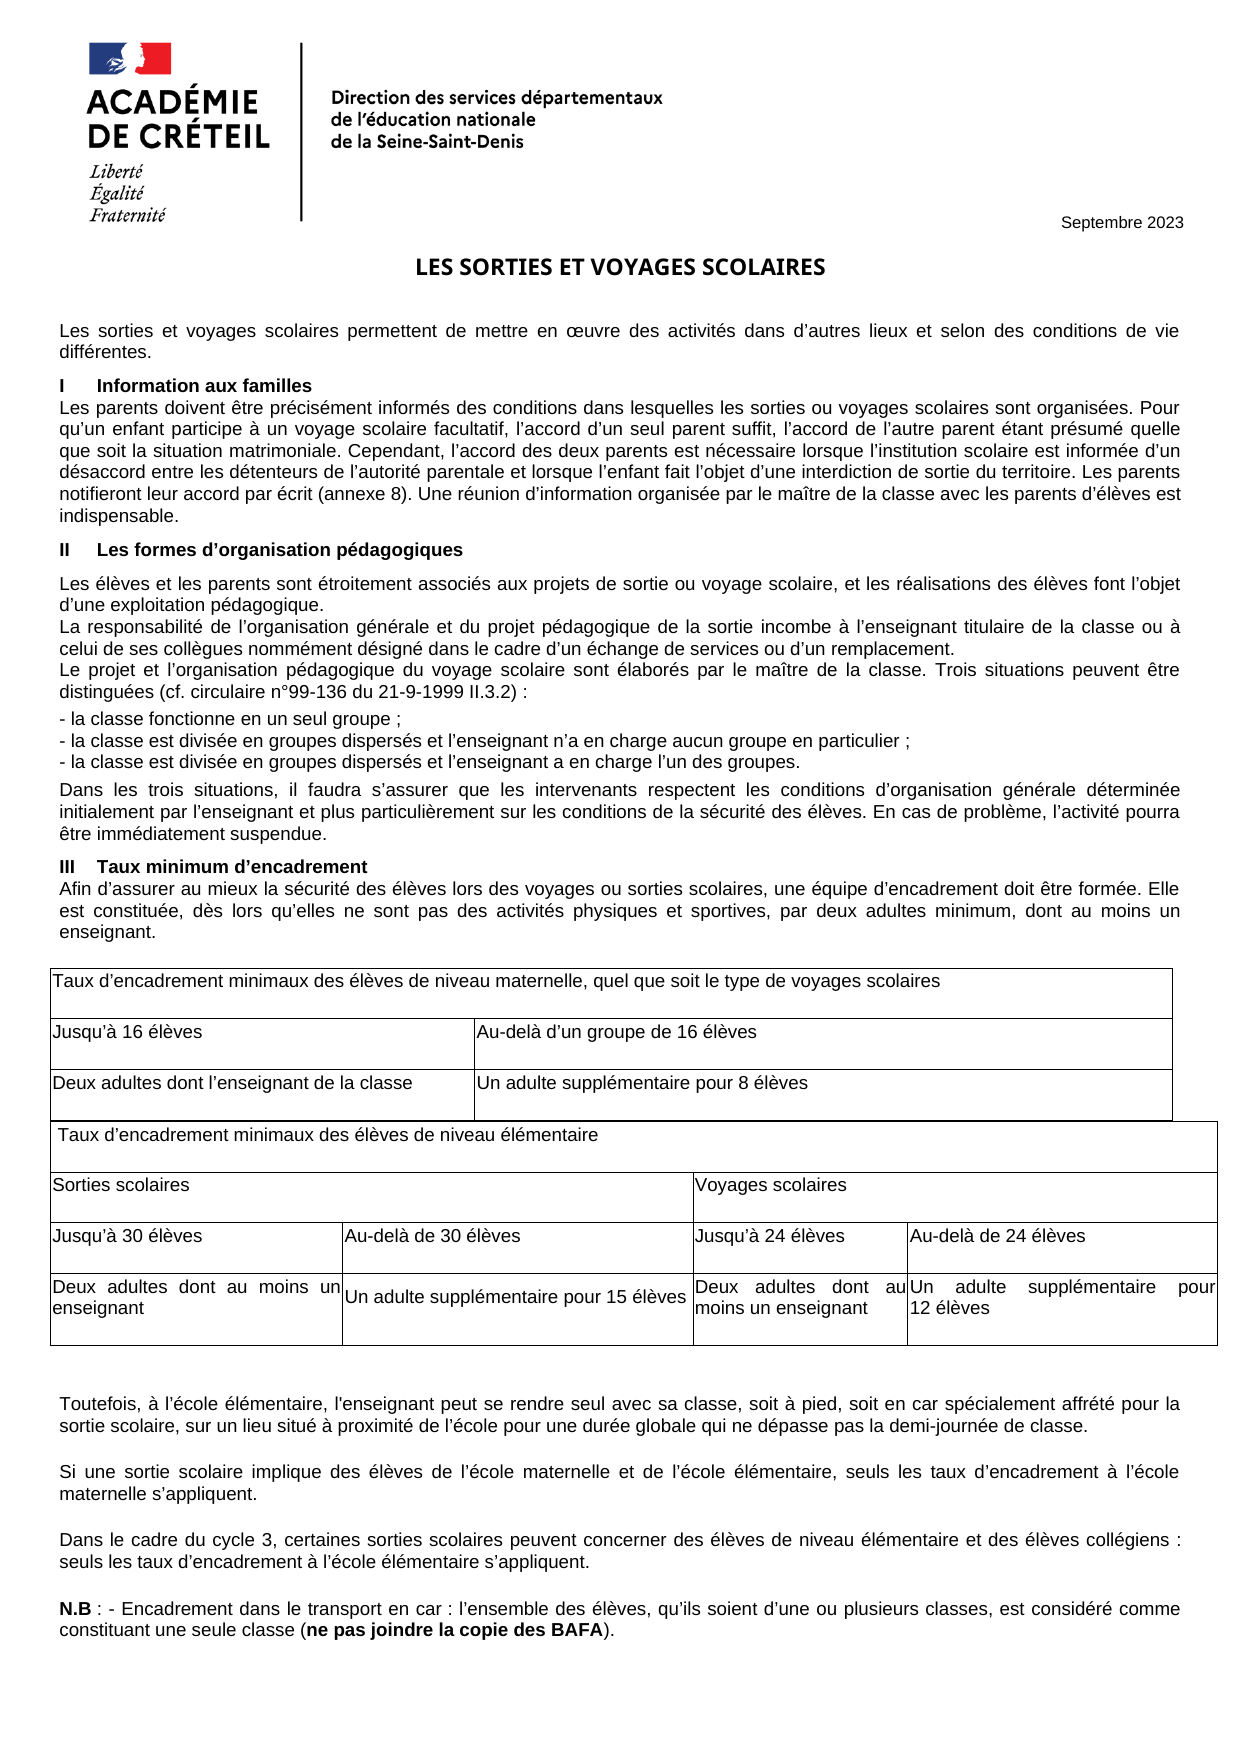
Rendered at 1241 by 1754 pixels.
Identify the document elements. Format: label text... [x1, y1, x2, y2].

text - la classe est divisée en groupes dispersés et l’enseignant a en charge l’un des groupes. [59, 751, 1181, 773]
text Dans le cadre du cycle 3, certaines sorties scolaires peuvent concerner des élèves de niveau élémentaire et des élèves collégiens : seuls les taux d’encadrement à l’école élémentaire s’appliquent. [59, 1529, 1181, 1572]
picture [59, 11, 692, 229]
table_cell Un adulte supplémentaire pour 12 élèves [908, 1274, 1217, 1345]
text - la classe fonctionne en un seul groupe ; [59, 708, 1181, 730]
table_cell Sorties scolaires [51, 1173, 693, 1222]
text Les parents doivent être précisément informés des conditions dans lesquelles les sorties ou voyages scolaires sont organisées. Pour qu’un enfant participe à un voyage scolaire facultatif, l’accord d’un seul parent suffit, l’accord de l’autre parent étant présumé quelle que soit la situation matrimoniale. Cependant, l’accord des deux parents est nécessaire lorsque l’institution scolaire est informée d’un désaccord entre les détenteurs de l’autorité parentale et lorsque l’enfant fait l’objet d’une interdiction de sortie du territoire. Les parents notifieront leur accord par écrit (annexe 8). Une réunion d’information organisée par le maître de la classe avec les parents d’élèves est indispensable. [59, 397, 1181, 526]
text Les élèves et les parents sont étroitement associés aux projets de sortie ou voyage scolaire, et les réalisations des élèves font l’objet d’une exploitation pédagogique. [59, 573, 1181, 616]
table_cell Deux adultes dont l’enseignant de la classe [51, 1070, 474, 1120]
text Les sorties et voyages scolaires permettent de mettre en œuvre des activités dans d’autres lieux et selon des conditions de vie différentes. [59, 319, 1181, 363]
text Afin d’assurer au mieux la sécurité des élèves lors des voyages ou sorties scolaires, une équipe d’encadrement doit être formée. Elle est constituée, dès lors qu’elles ne sont pas des activités physiques et sportives, par deux adultes minimum, dont au moins un enseignant. [59, 878, 1181, 943]
text III Taux minimum d’encadrement [59, 856, 1181, 878]
table_cell Jusqu’à 30 élèves [51, 1223, 342, 1273]
table_cell Jusqu’à 16 élèves [51, 1019, 474, 1069]
text Toutefois, à l’école élémentaire, l'enseignant peut se rendre seul avec sa classe, soit à pied, soit en car spécialement affrété pour la sortie scolaire, sur un lieu situé à proximité de l’école pour une durée globale qui ne dépasse pas la demi-journée de classe. [59, 1393, 1181, 1436]
text Le projet et l’organisation pédagogique du voyage scolaire sont élaborés par le maître de la classe. Trois situations peuvent être distinguées (cf. circulaire n°99-136 du 21-9-1999 II.3.2) : [59, 659, 1181, 702]
table_cell Au-delà d’un groupe de 16 élèves [475, 1019, 1172, 1069]
table_cell Voyages scolaires [694, 1173, 1217, 1222]
table_cell Deux adultes dont au moins un enseignant [51, 1274, 342, 1345]
text Dans les trois situations, il faudra s’assurer que les intervenants respectent les conditions d’organisation générale déterminée initialement par l’enseignant et plus particulièrement sur les conditions de la sécurité des élèves. En cas de problème, l’activité pourra être immédiatement suspendue. [59, 779, 1181, 844]
text - la classe est divisée en groupes dispersés et l’enseignant n’a en charge aucun groupe en particulier ; [59, 730, 1181, 751]
table_cell Au-delà de 30 élèves [343, 1223, 693, 1273]
table_cell Un adulte supplémentaire pour 15 élèves [343, 1274, 693, 1345]
text I Information aux familles [59, 375, 1181, 397]
table_cell Deux adultes dont au moins un enseignant [694, 1274, 907, 1345]
text Si une sortie scolaire implique des élèves de l’école maternelle et de l’école élémentaire, seuls les taux d’encadrement à l’école maternelle s’appliquent. [59, 1461, 1181, 1504]
table_cell Jusqu’à 24 élèves [694, 1223, 907, 1273]
table_cell Un adulte supplémentaire pour 8 élèves [475, 1070, 1172, 1120]
text N.B : - Encadrement dans le transport en car : l’ensemble des élèves, qu’ils soient d’une ou plusieurs classes, est considéré comme constituant une seule classe (ne pas joindre la copie des BAFA). [59, 1597, 1181, 1640]
table_header Taux d’encadrement minimaux des élèves de niveau élémentaire [51, 1122, 1217, 1172]
table_header Taux d’encadrement minimaux des élèves de niveau maternelle, quel que soit le type de voyages scolaires [51, 969, 1172, 1018]
text La responsabilité de l’organisation générale et du projet pédagogique de la sortie incombe à l’enseignant titulaire de la classe ou à celui de ses collègues nommément désigné dans le cadre d’un échange de services ou d’un remplacement. [59, 616, 1181, 659]
text II Les formes d’organisation pédagogiques [59, 538, 1181, 560]
text LES SORTIES ET VOYAGES SCOLAIRES [59, 251, 1181, 282]
table_cell Au-delà de 24 élèves [908, 1223, 1217, 1273]
